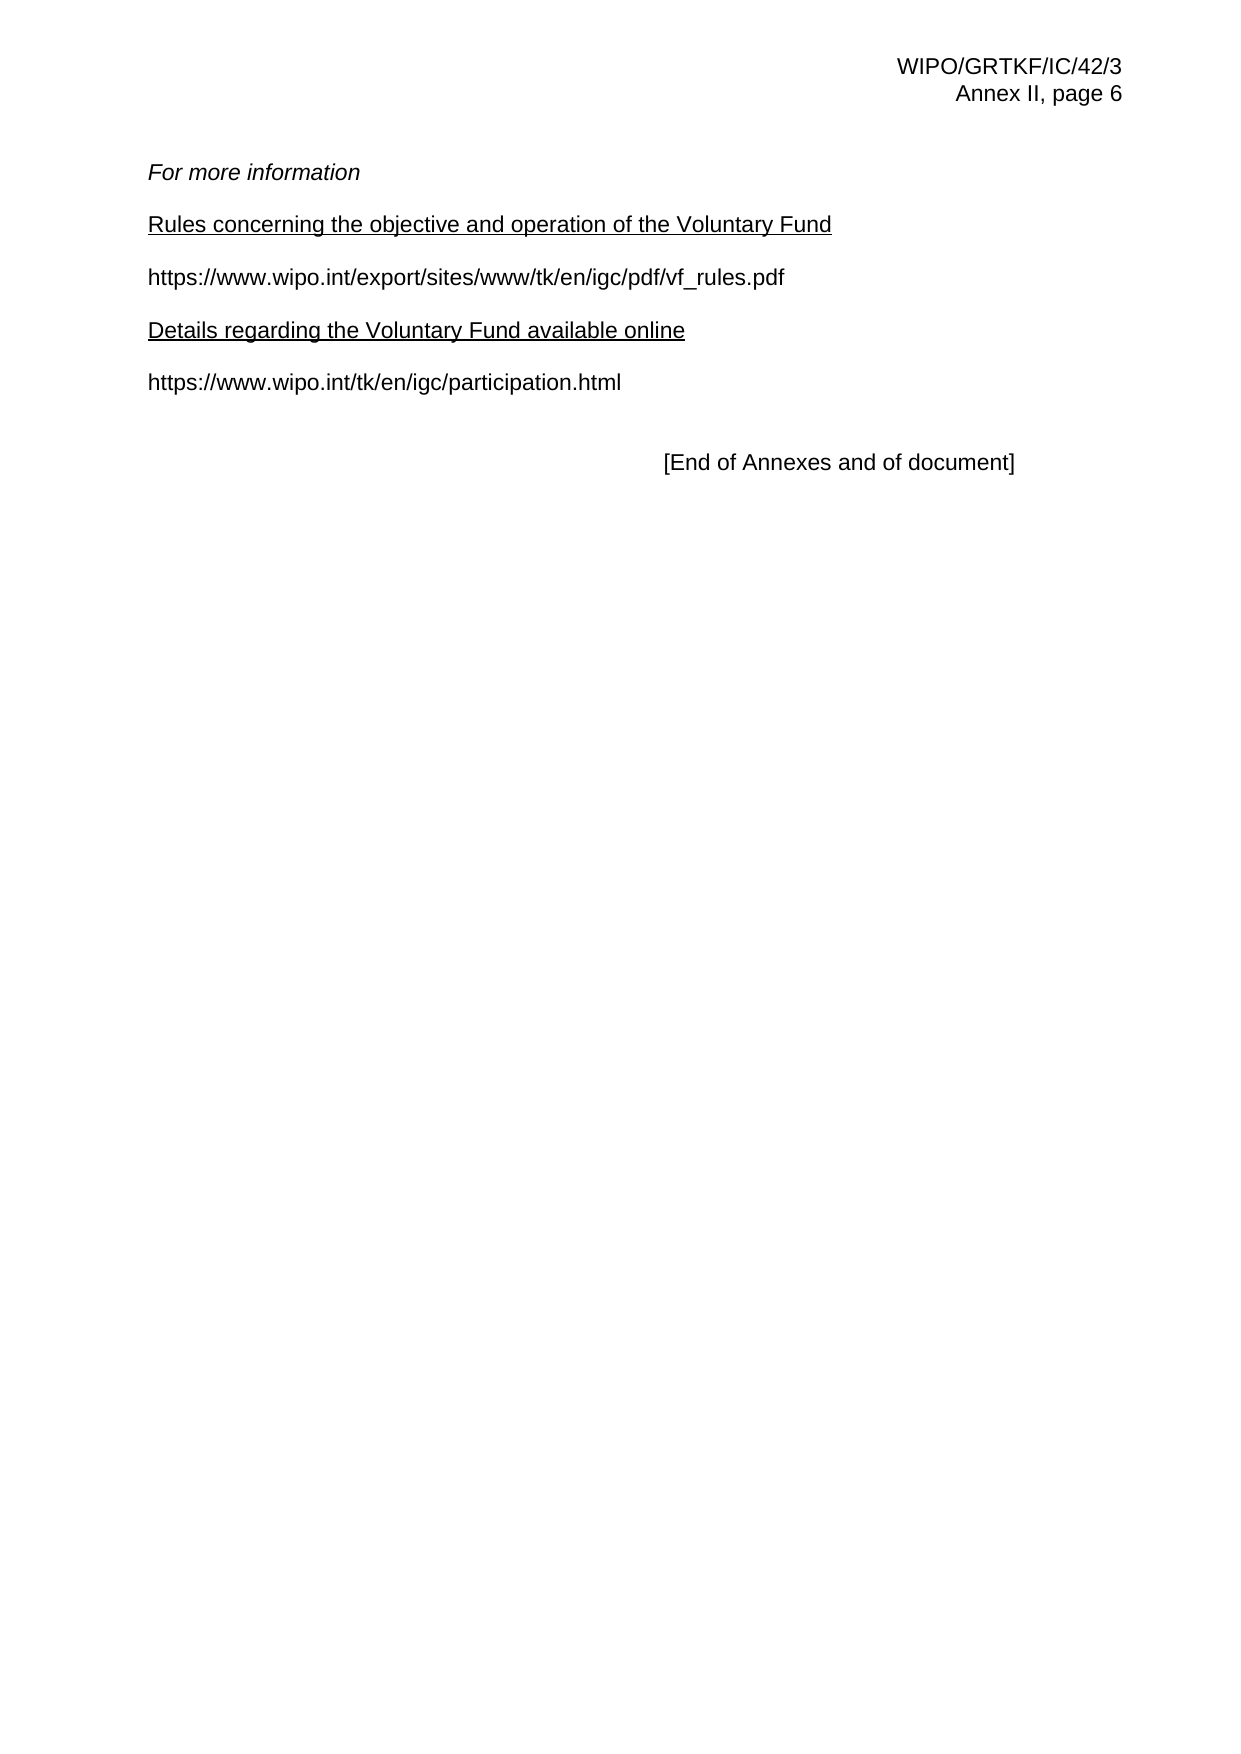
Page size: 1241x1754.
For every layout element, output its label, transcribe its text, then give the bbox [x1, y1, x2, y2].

text https://www.wipo.int/tk/en/igc/participation.html [148, 369, 1122, 396]
text https://www.wipo.int/export/sites/www/tk/en/igc/pdf/vf_rules.pdf [148, 264, 1122, 290]
text Details regarding the Voluntary Fund available online [148, 317, 1122, 343]
text Rules concerning the objective and operation of the Voluntary Fund [148, 211, 1122, 238]
text For more information [148, 158, 1122, 185]
text [End of Annexes and of document] [663, 448, 1122, 475]
